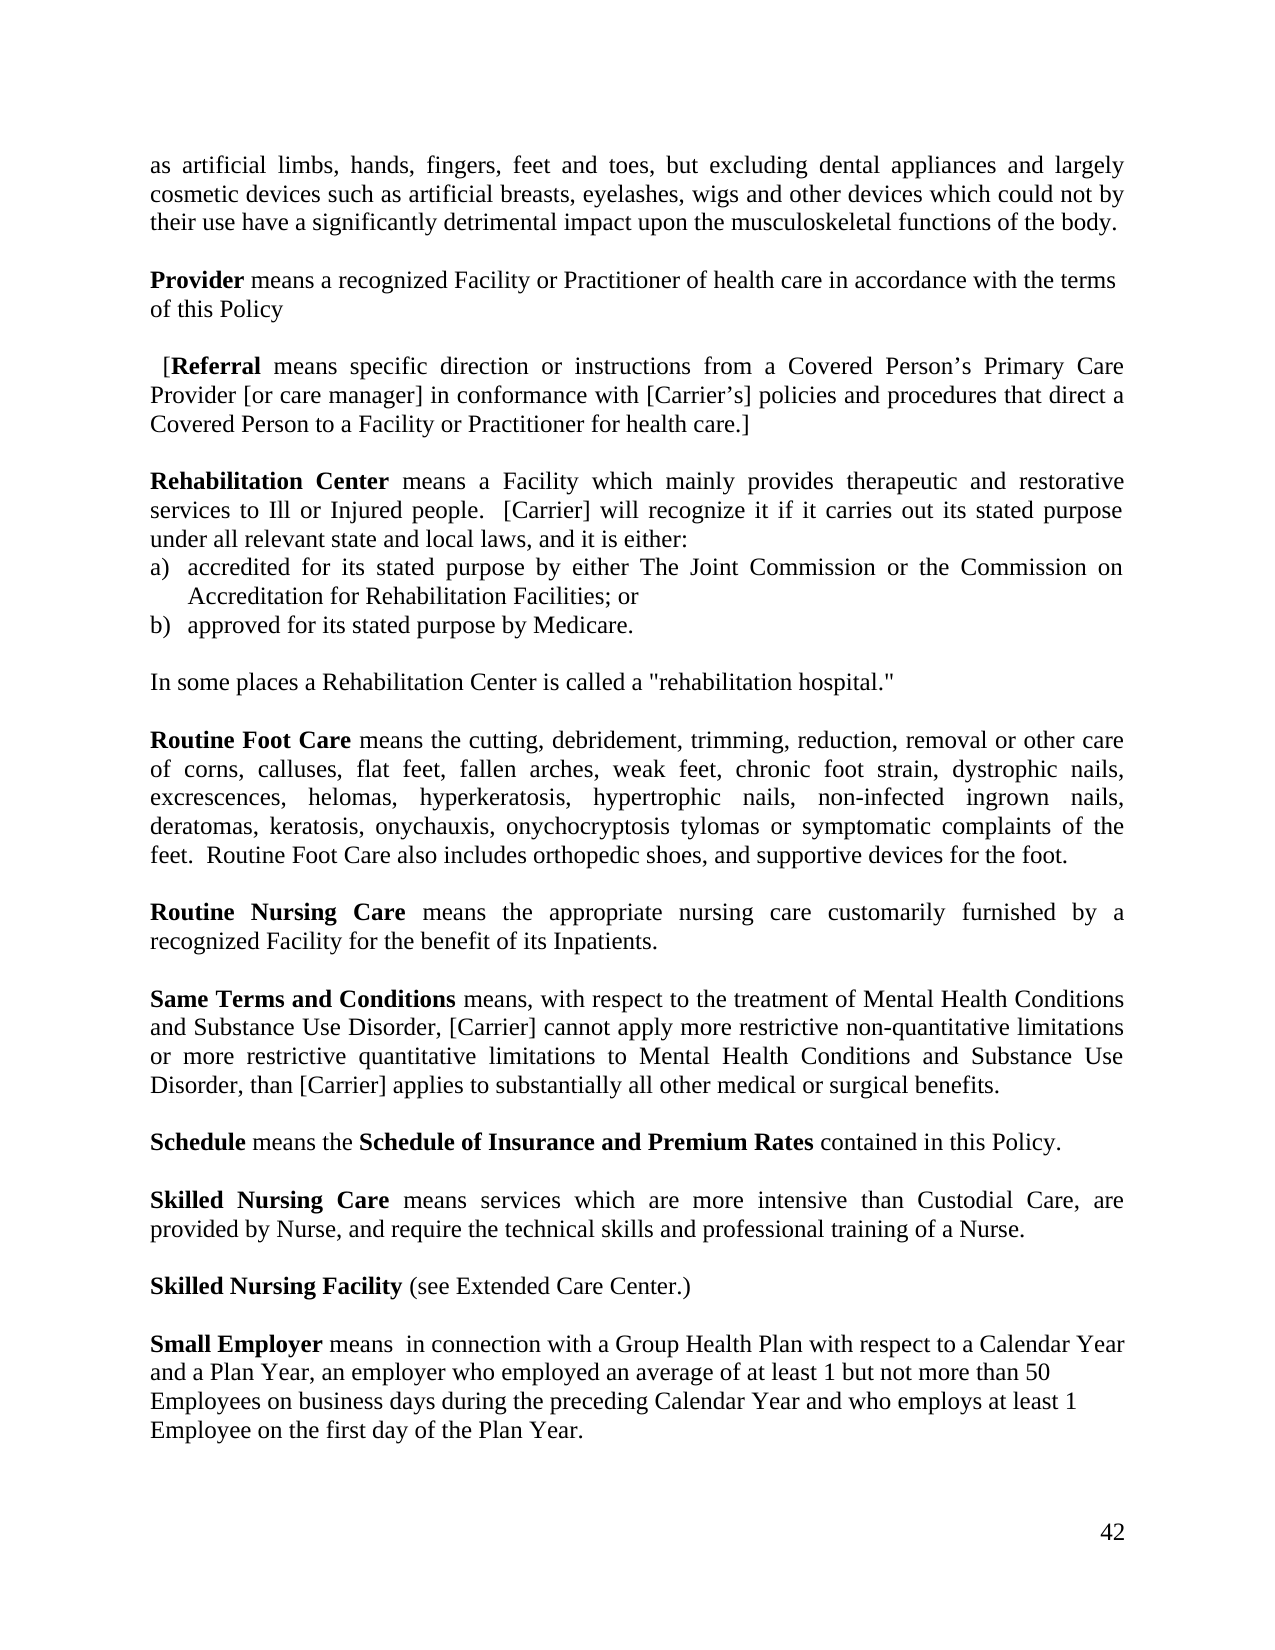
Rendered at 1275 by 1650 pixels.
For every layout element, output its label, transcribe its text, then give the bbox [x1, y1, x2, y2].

text [Referral means specific direction or instructions from a Covered Person’s Primary Care Provider [or care manager] in conformance with [Carrier’s] policies and procedures that direct a Covered Person to a Facility or Practitioner for health care.] [150, 351, 1125, 437]
text Skilled Nursing Care means services which are more intensive than Custodial Care, are provided by Nurse, and require the technical skills and professional training of a Nurse. [150, 1185, 1125, 1242]
text Schedule means the Schedule of Insurance and Premium Rates contained in this Policy. [150, 1127, 1125, 1156]
text Routine Foot Care means the cutting, debridement, trimming, reduction, removal or other care of corns, calluses, flat feet, fallen arches, weak feet, chronic foot strain, dystrophic nails, excrescences, helomas, hyperkeratosis, hypertrophic nails, non-infected ingrown nails, deratomas, keratosis, onychauxis, onychocryptosis tylomas or symptomatic complaints of the feet. Routine Foot Care also includes orthopedic shoes, and supportive devices for the foot. [150, 725, 1125, 869]
text Skilled Nursing Facility (see Extended Care Center.) [150, 1271, 1125, 1300]
text Small Employer means in connection with a Group Health Plan with respect to a Calendar Year and a Plan Year, an employer who employed an average of at least 1 but not more than 50 Employees on business days during the preceding Calendar Year and who employs at least 1 Employee on the first day of the Plan Year. [150, 1329, 1125, 1444]
text means a Facility which mainly provides therapeutic and restorative services to or Injured people. [Carrier] will recognize it if it carries out its stated purpose under all relevant state and local laws, and it is either: [150, 466, 1125, 552]
list approved for its stated purpose by Medicare. [150, 610, 1125, 639]
text Routine Nursing Care means the appropriate nursing care customarily furnished by a recognized Facility for the benefit of its Inpatients. [150, 897, 1125, 955]
text Provider means a recognized Facility or Practitioner of health care in accordance with the terms of this Policy [150, 265, 1125, 322]
text In some places a is called a "rehabilitation hospital." [150, 667, 1125, 696]
list accredited for its stated purpose by either The Joint Commission or the Commission on Accreditation for Rehabilitation Facilities; or [150, 552, 1125, 610]
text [150, 150, 1125, 236]
text Same Terms and Conditions means, with respect to the treatment of Mental Health Conditions and Substance Use Disorder, [Carrier] cannot apply more restrictive non-quantitative limitations or more restrictive quantitative limitations to Mental Health Conditions and Substance Use Disorder, than [Carrier] applies to substantially all other medical or surgical benefits. [150, 984, 1125, 1099]
